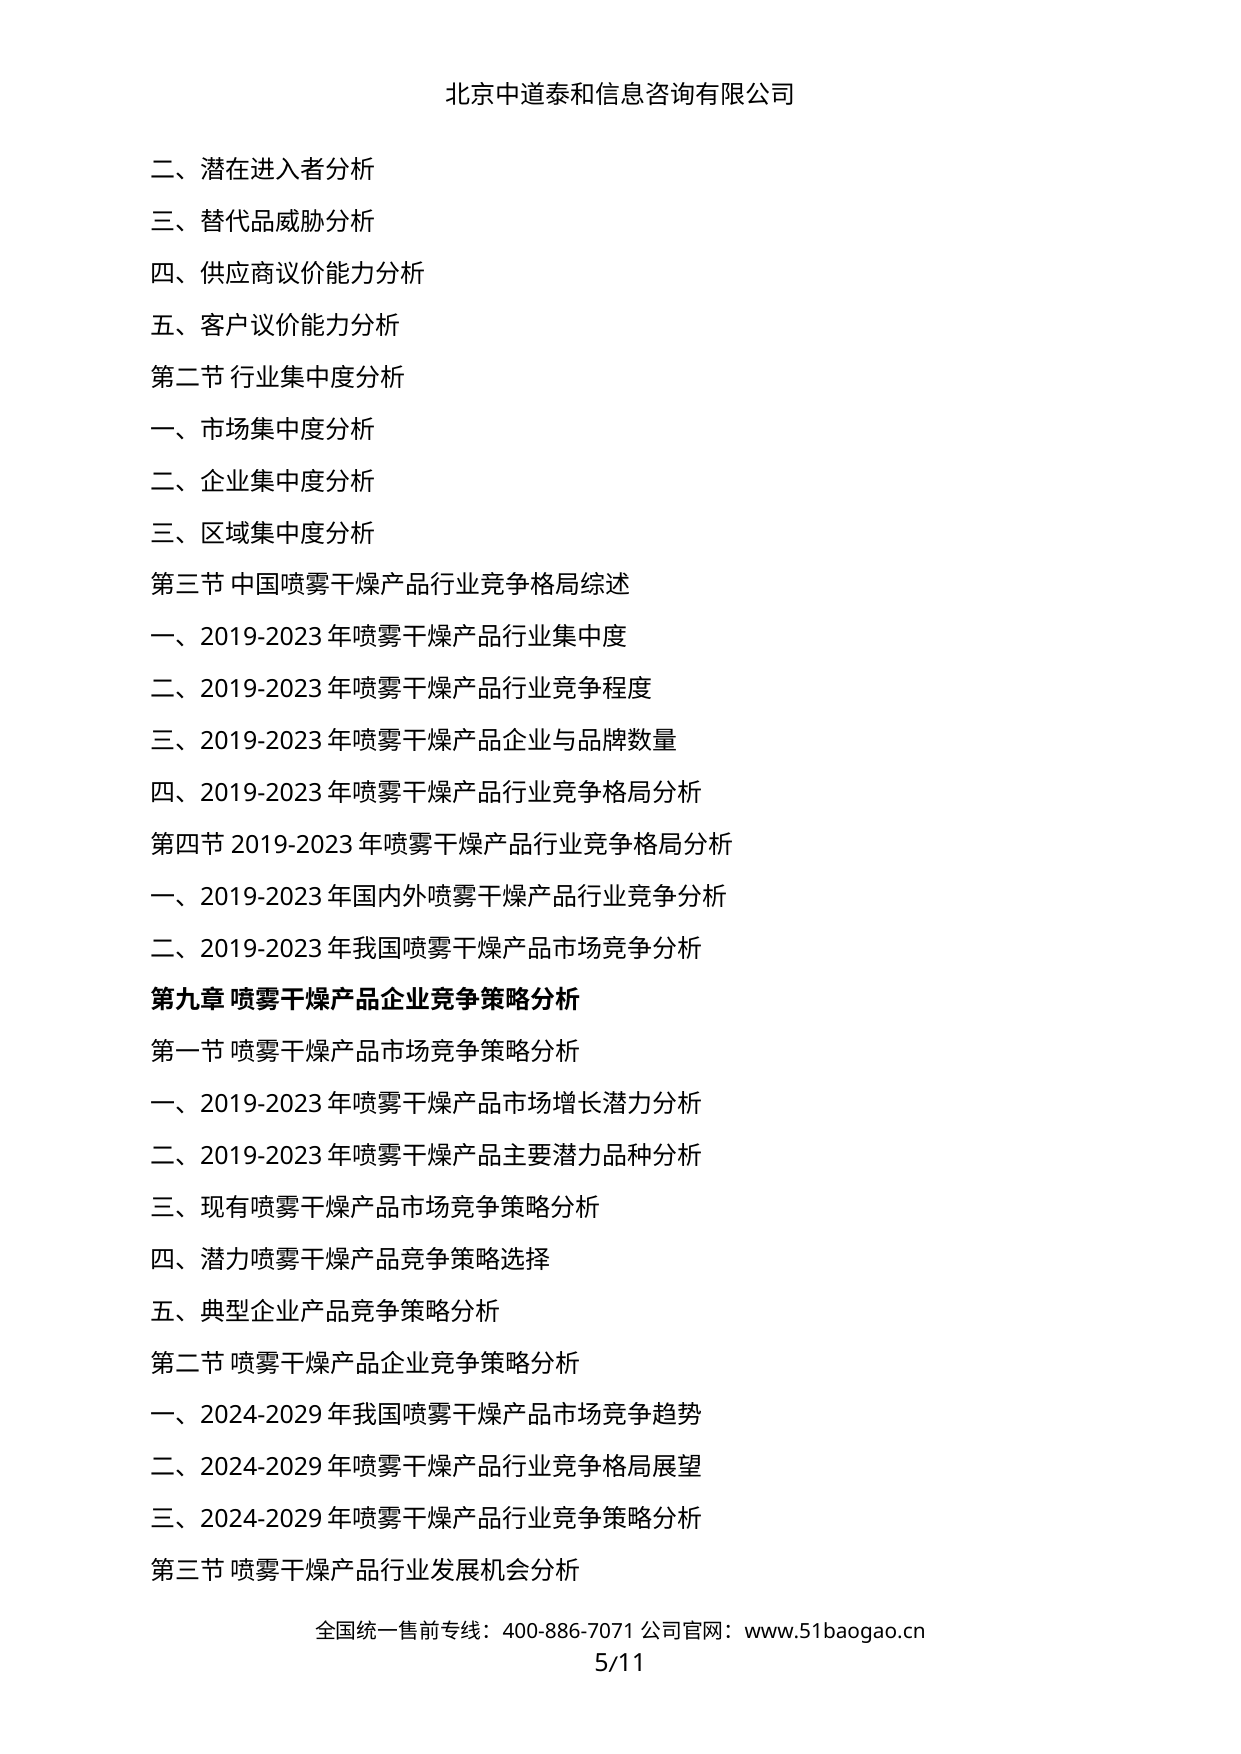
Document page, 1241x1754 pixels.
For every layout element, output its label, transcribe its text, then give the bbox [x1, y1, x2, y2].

text 第四节 2019-2023年喷雾干燥产品行业竞争格局分析 [150, 824, 1090, 861]
text 一、2024-2029年我国喷雾干燥产品市场竞争趋势 [150, 1395, 1090, 1431]
text 三、现有喷雾干燥产品市场竞争策略分析 [150, 1187, 1090, 1224]
text 一、2019-2023年国内外喷雾干燥产品行业竞争分析 [150, 876, 1090, 912]
text 四、潜力喷雾干燥产品竞争策略选择 [150, 1239, 1090, 1276]
text 第二节 行业集中度分析 [150, 357, 1090, 394]
text 第九章 喷雾干燥产品企业竞争策略分析 [150, 980, 1090, 1016]
text 五、客户议价能力分析 [150, 306, 1090, 342]
text 二、2019-2023年喷雾干燥产品主要潜力品种分析 [150, 1136, 1090, 1172]
text 三、2019-2023年喷雾干燥产品企业与品牌数量 [150, 721, 1090, 757]
text 一、市场集中度分析 [150, 409, 1090, 446]
text 二、2019-2023年喷雾干燥产品行业竞争程度 [150, 669, 1090, 705]
text 四、2019-2023年喷雾干燥产品行业竞争格局分析 [150, 772, 1090, 809]
text 二、企业集中度分析 [150, 461, 1090, 497]
text 二、2019-2023年我国喷雾干燥产品市场竞争分析 [150, 928, 1090, 964]
text 五、典型企业产品竞争策略分析 [150, 1291, 1090, 1327]
text 一、2019-2023年喷雾干燥产品市场增长潜力分析 [150, 1084, 1090, 1120]
text 三、替代品威胁分析 [150, 202, 1090, 238]
text 三、2024-2029年喷雾干燥产品行业竞争策略分析 [150, 1499, 1090, 1535]
text 第二节 喷雾干燥产品企业竞争策略分析 [150, 1343, 1090, 1379]
text 第一节 喷雾干燥产品市场竞争策略分析 [150, 1032, 1090, 1068]
text 第三节 喷雾干燥产品行业发展机会分析 [150, 1551, 1090, 1587]
text 第三节 中国喷雾干燥产品行业竞争格局综述 [150, 565, 1090, 601]
text 二、潜在进入者分析 [150, 150, 1090, 186]
text 二、2024-2029年喷雾干燥产品行业竞争格局展望 [150, 1447, 1090, 1483]
text 三、区域集中度分析 [150, 513, 1090, 549]
text 四、供应商议价能力分析 [150, 254, 1090, 290]
text 一、2019-2023年喷雾干燥产品行业集中度 [150, 617, 1090, 653]
